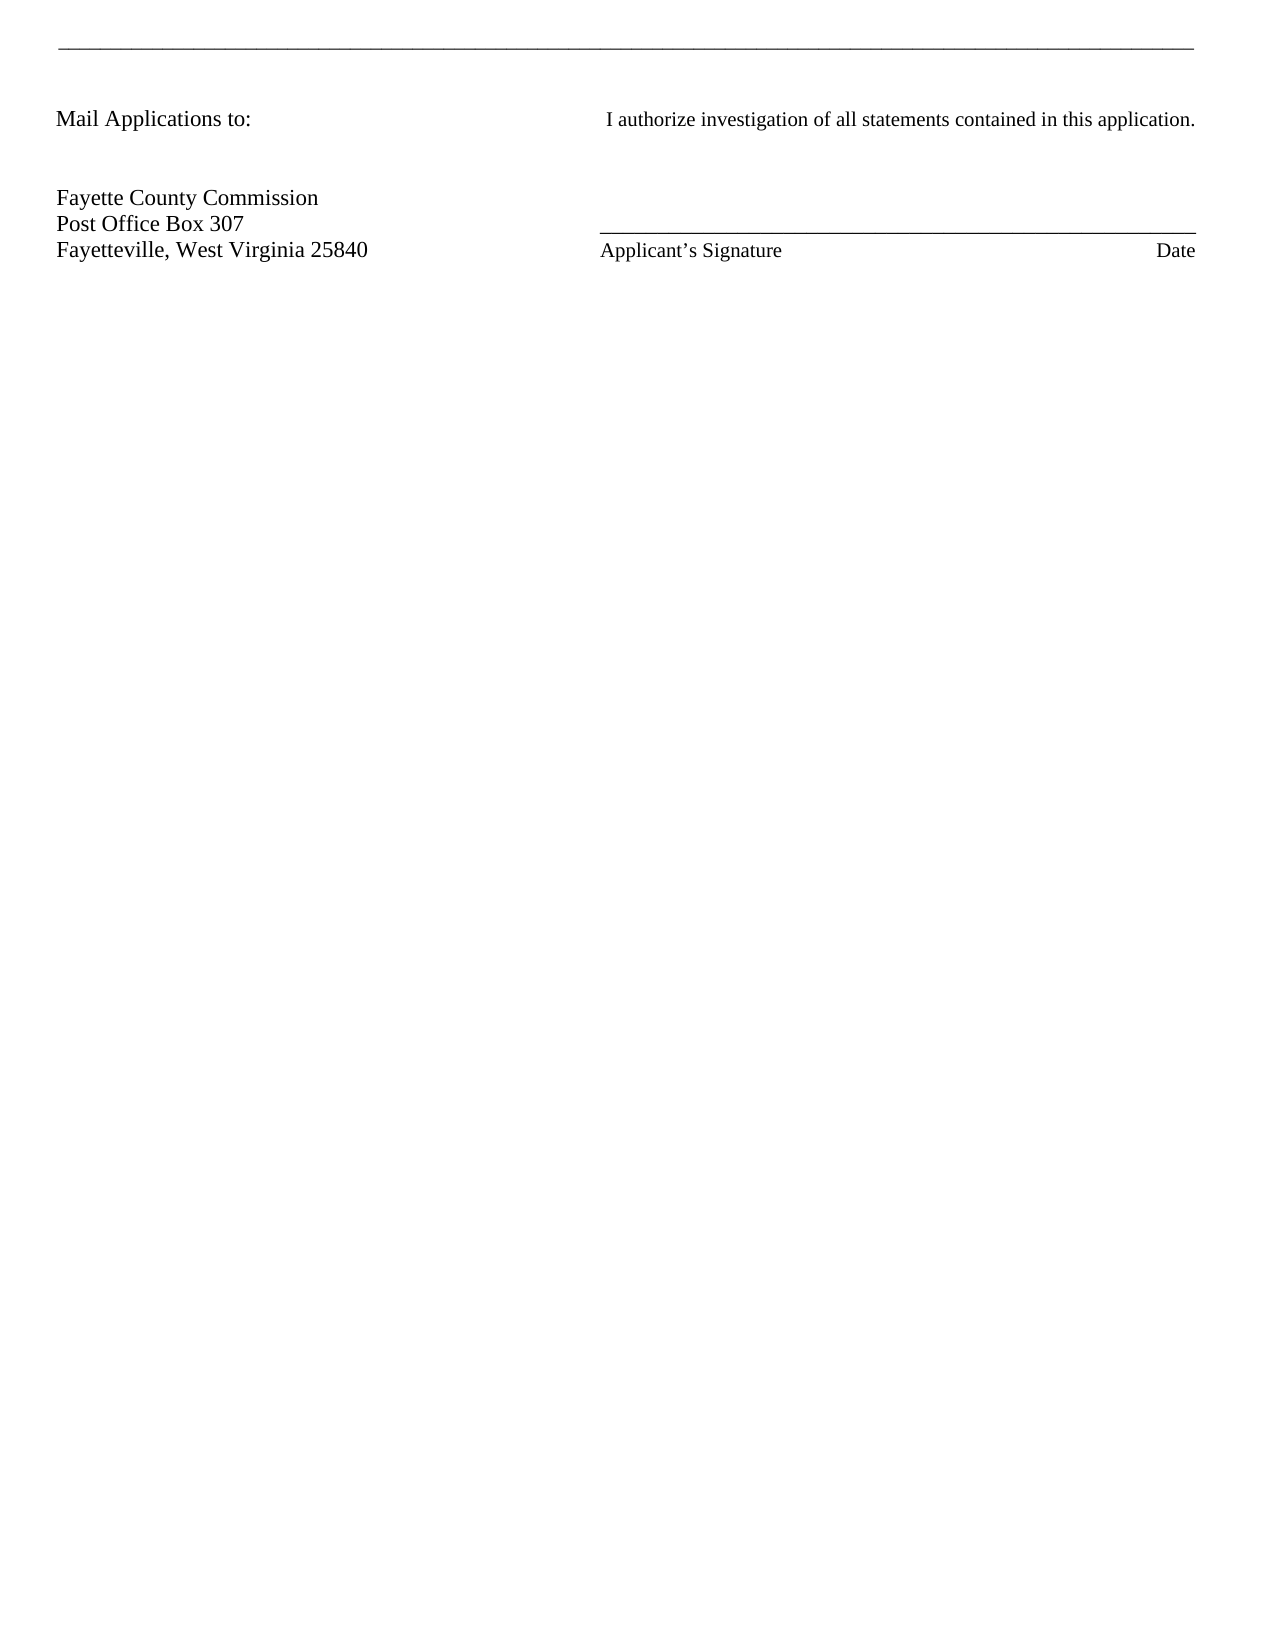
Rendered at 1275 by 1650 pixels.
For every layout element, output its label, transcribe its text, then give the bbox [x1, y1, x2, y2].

text Post Office Box 307 ____________________________________________________ [56, 210, 1200, 237]
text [37, 28, 1200, 52]
text Fayette County Commission [56, 184, 1200, 210]
text Mail Applications to: I authorize investigation of all statements contained in this application. [56, 105, 1200, 131]
text Fayetteville, West Virginia 25840 Applicant’s Signature Date [56, 237, 1200, 263]
